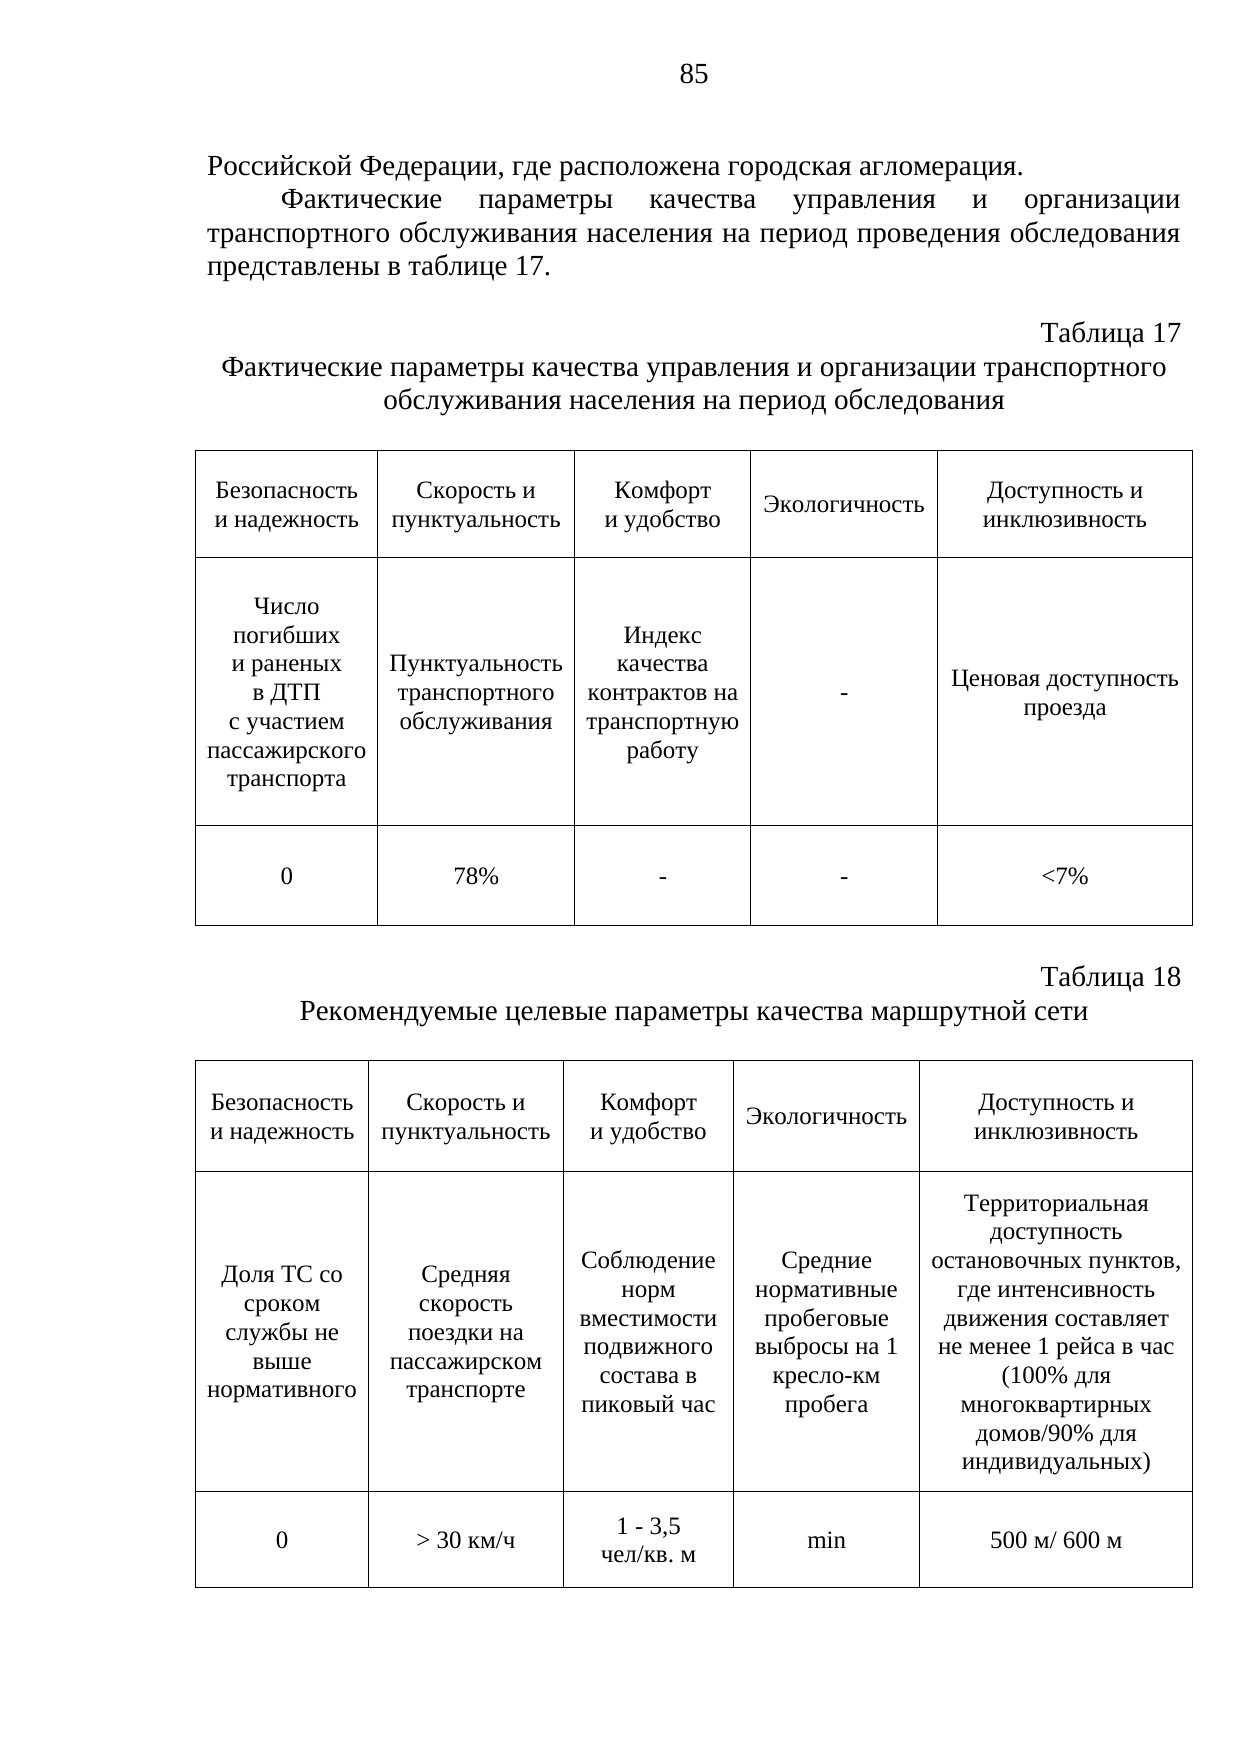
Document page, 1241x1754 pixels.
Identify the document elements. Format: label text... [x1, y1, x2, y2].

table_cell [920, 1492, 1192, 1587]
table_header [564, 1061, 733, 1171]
text Фактические параметры качества управления и организации транспортного обслуживания населения на период проведения обследования представлены в таблице 17. [207, 181, 1181, 282]
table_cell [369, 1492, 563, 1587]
text Таблица 18 [207, 959, 1181, 993]
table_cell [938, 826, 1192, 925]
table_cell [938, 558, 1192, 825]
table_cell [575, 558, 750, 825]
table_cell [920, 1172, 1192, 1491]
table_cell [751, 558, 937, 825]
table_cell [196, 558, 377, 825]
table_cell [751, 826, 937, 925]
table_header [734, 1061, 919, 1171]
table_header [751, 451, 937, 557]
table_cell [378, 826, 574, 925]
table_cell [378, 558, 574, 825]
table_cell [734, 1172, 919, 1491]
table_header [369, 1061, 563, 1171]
text Рекомендуемые целевые параметры качества маршрутной сети [207, 993, 1181, 1026]
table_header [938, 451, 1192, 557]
text Таблица 17 [207, 315, 1181, 349]
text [207, 148, 1181, 181]
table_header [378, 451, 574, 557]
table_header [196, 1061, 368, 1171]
text Фактические параметры качества управления и организации транспортного обслуживания населения на период обследования [207, 349, 1181, 416]
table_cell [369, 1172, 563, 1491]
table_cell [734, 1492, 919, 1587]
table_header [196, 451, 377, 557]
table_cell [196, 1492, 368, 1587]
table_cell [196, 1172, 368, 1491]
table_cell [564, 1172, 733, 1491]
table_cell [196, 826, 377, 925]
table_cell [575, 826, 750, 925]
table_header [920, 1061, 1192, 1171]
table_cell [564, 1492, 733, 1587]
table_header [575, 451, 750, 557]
